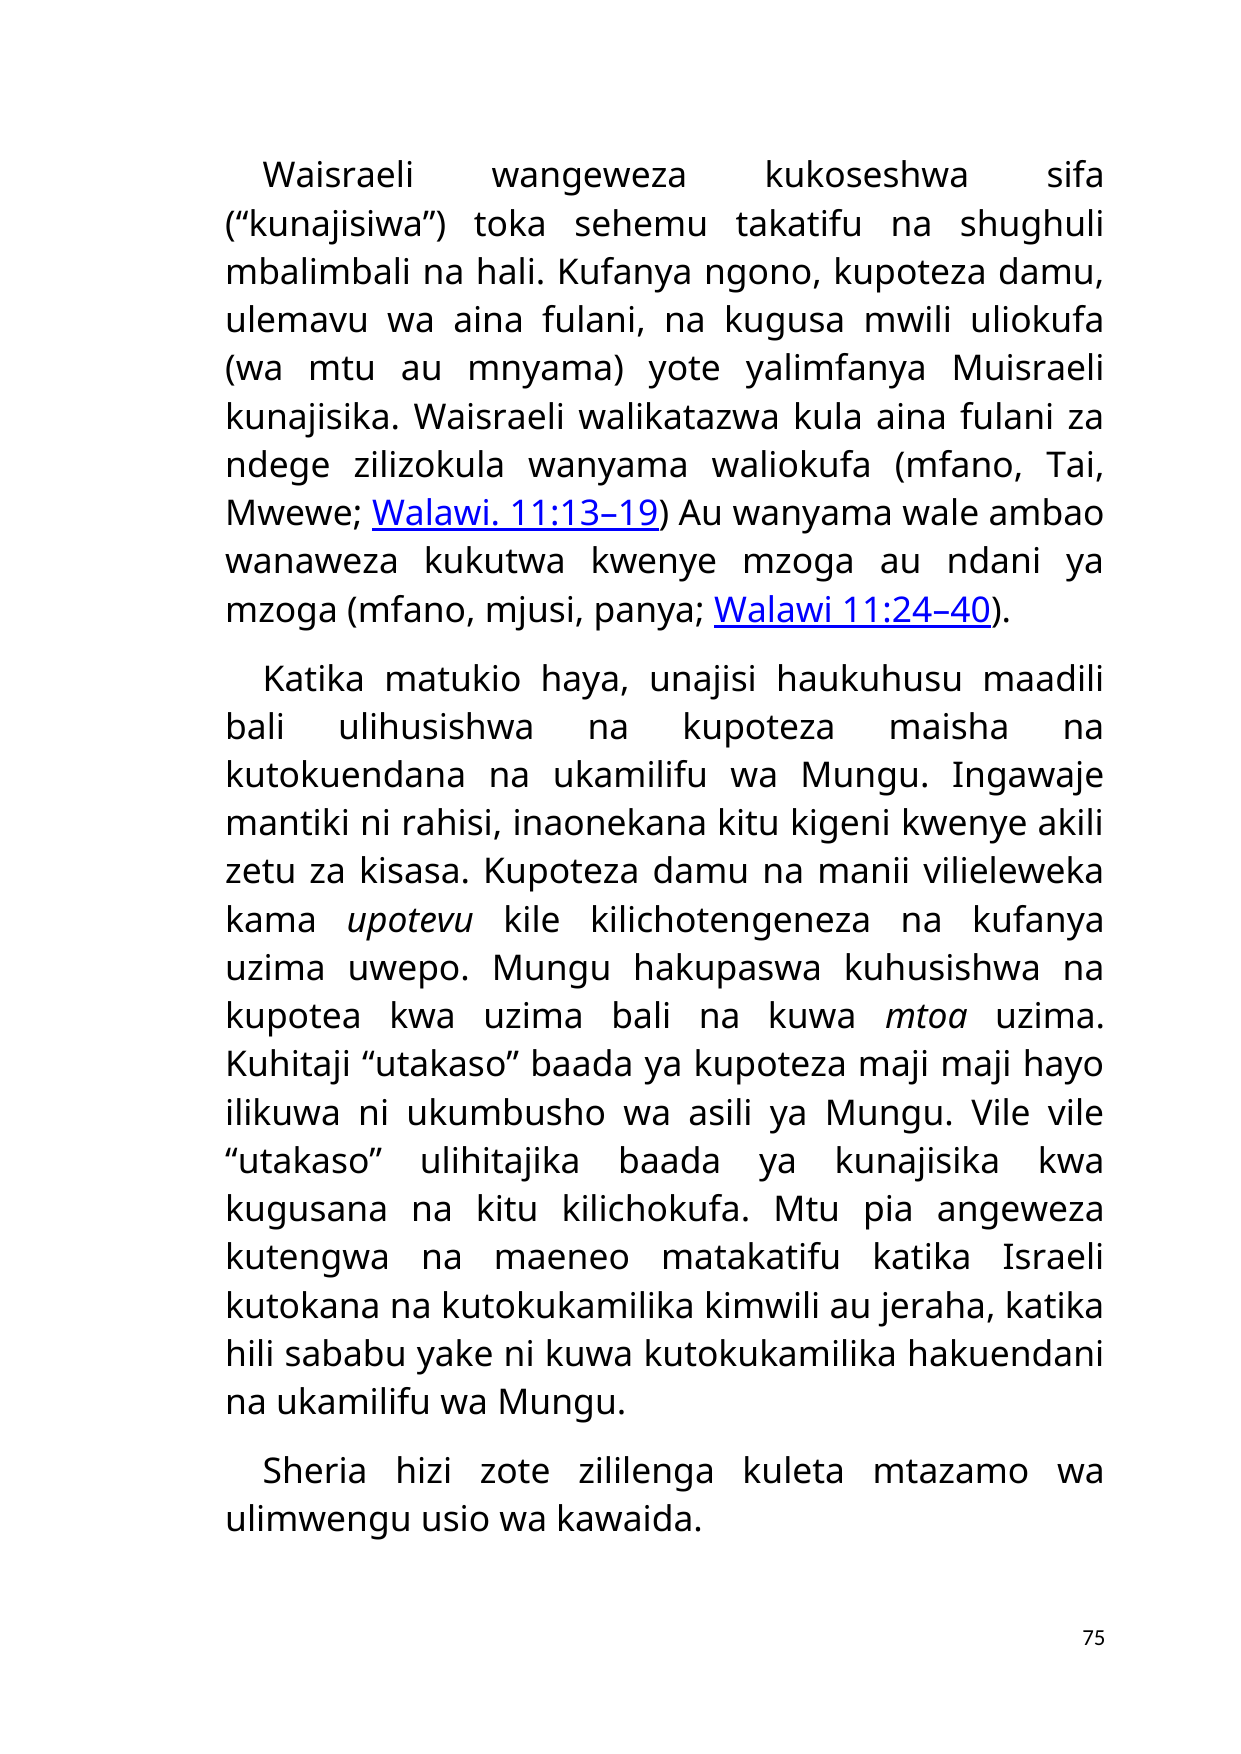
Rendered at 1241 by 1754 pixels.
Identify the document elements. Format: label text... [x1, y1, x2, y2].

text Waisraeli wangeweza kukoseshwa sifa (“kunajisiwa”) toka sehemu takatifu na shughuli mbalimbali na hali. Kufanya ngono, kupoteza damu, ulemavu wa aina fulani, na kugusa mwili uliokufa (wa mtu au mnyama) yote yalimfanya Muisraeli kunajisika. Waisraeli walikatazwa kula aina fulani za ndege zilizokula wanyama waliokufa (mfano, Tai, Mwewe; Walawi. 11:13–19) Au wanyama wale ambao wanaweza kukutwa kwenye mzoga au ndani ya mzoga (mfano, mjusi, panya; Walawi 11:24–40). [225, 150, 1105, 632]
text Sheria hizi zote zililenga kuleta mtazamo wa ulimwengu usio wa kawaida. [225, 1446, 1105, 1542]
text Katika matukio haya, unajisi haukuhusu maadili bali ulihusishwa na kupoteza maisha na kutokuendana na ukamilifu wa Mungu. Ingawaje mantiki ni rahisi, inaonekana kitu kigeni kwenye akili zetu za kisasa. Kupoteza damu na manii vilieleweka kama upotevu kile kilichotengeneza na kufanya uzima uwepo. Mungu hakupaswa kuhusishwa na kupotea kwa uzima bali na kuwa mtoa uzima. Kuhitaji “utakaso” baada ya kupoteza maji maji hayo ilikuwa ni ukumbusho wa asili ya Mungu. Vile vile “utakaso” ulihitajika baada ya kunajisika kwa kugusana na kitu kilichokufa. Mtu pia angeweza kutengwa na maeneo matakatifu katika Israeli kutokana na kutokukamilika kimwili au jeraha, katika hili sababu yake ni kuwa kutokukamilika hakuendani na ukamilifu wa Mungu. [225, 653, 1105, 1425]
